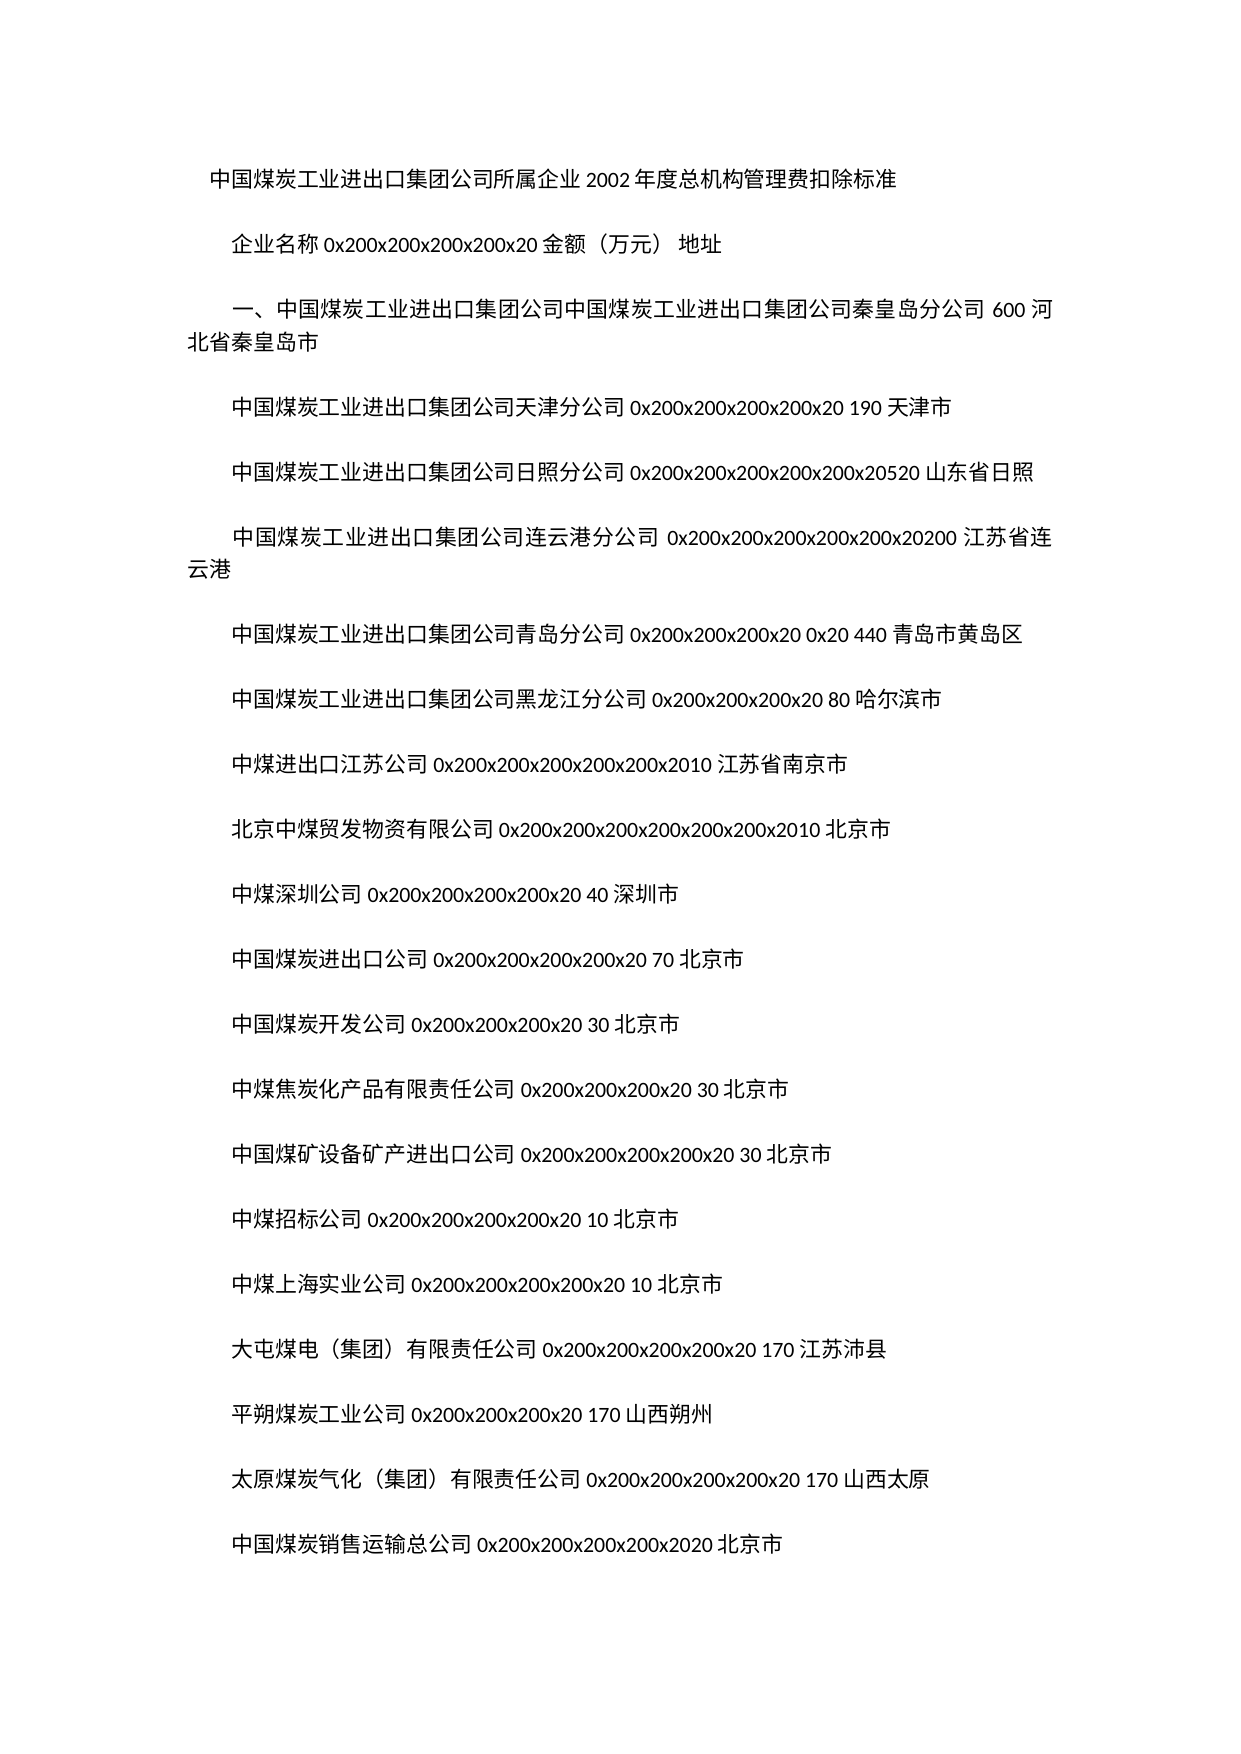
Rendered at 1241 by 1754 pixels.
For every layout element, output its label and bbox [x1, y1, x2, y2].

text [187, 162, 1053, 1559]
